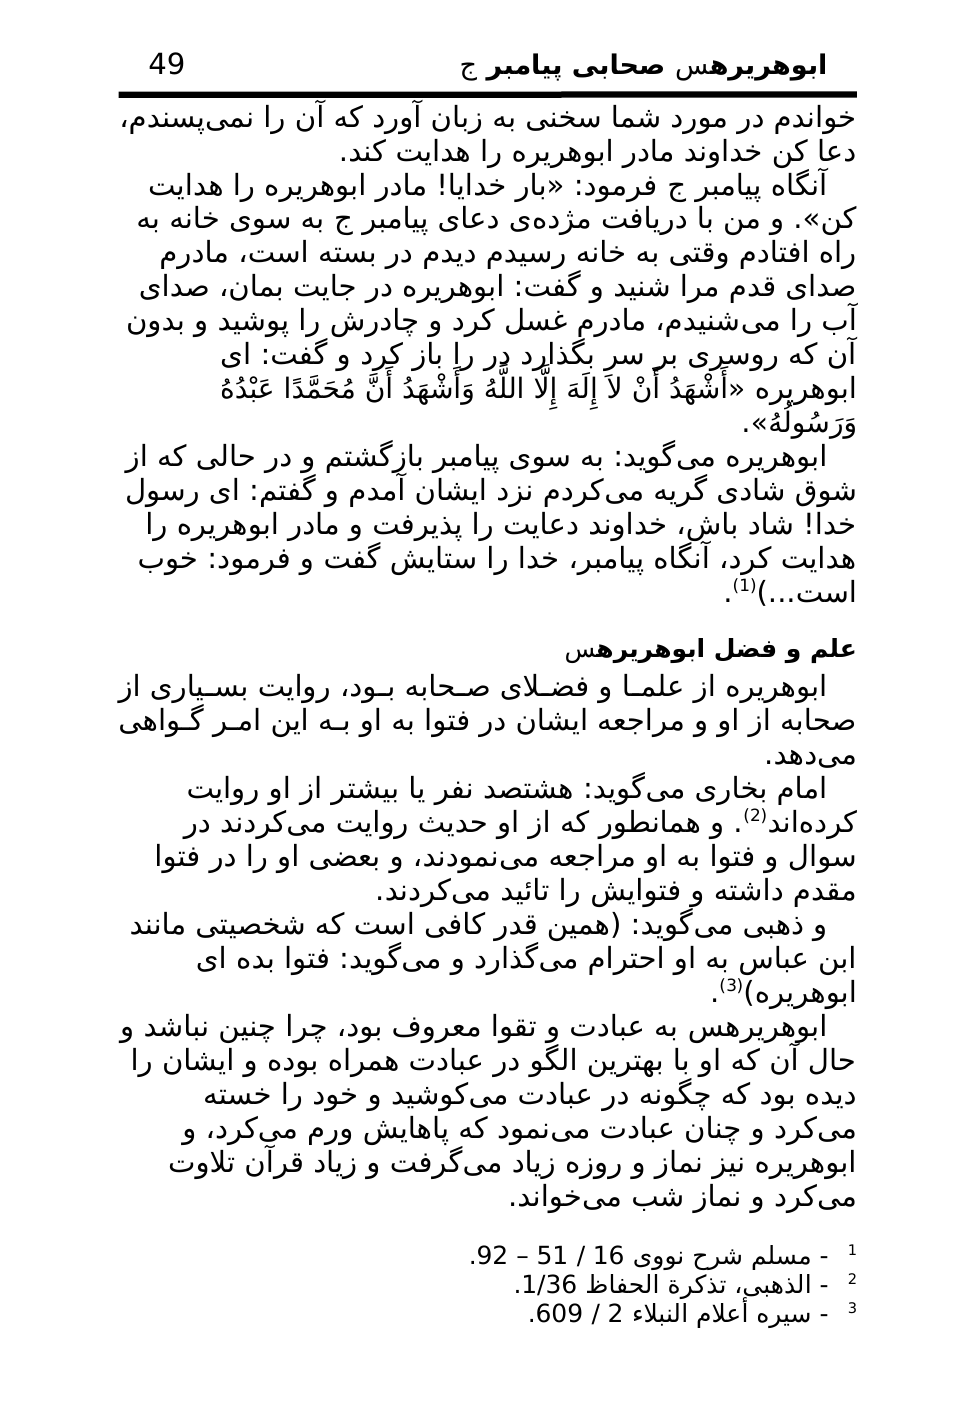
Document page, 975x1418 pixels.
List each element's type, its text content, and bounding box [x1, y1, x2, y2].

text و ذهبی می‌گوید: (همین قدر کافی است که شخصیتی مانند ابن عباس به او احترام می‌گذارد و می‌گوید: فتوا بده ای ابوهریره)(). [118, 907, 857, 1009]
text امام بخاری می‌گوید: هشتصد نفر یا بیشتر از او روایت کرده‌اند(). و همانطور که از او حدیث روایت می‌کردند در سوال و فتوا به او مراجعه می‌نمودند، و بعضی او را در فتوا مقدم داشته و فتوایش را تائید می‌کردند. [118, 772, 857, 907]
text علم و فضل ابوهریرهس [118, 634, 857, 663]
text ابوهریره از علما و فضلای صحابه بود، روایت بسیاری از صحابه از او و مراجعه ایشان در فتوا به او به این امر گواهی می‌دهد. [118, 670, 857, 772]
text آنگاه پیامبر ج فرمود: «بار خدایا! مادر ابوهریره را هدایت کن». و من با دریافت مژده‌ی دعای پیامبر ج به سوی خانه به راه افتادم وقتی به خانه رسیدم دیدم در بسته است، مادرم صدای قدم مرا شنید و گفت: ابوهریره در جایت بمان، صدای آب را می‌شنیدم، مادرم غسل کرد و چادرش را پوشید و بدون آن که روسری بر سر بگذارد در را باز کرد و گفت: ای ابوهریره «أَشْهَدُ أَنْ لاَ إِلَهَ إِلَّا اللَّهُ وَأَشْهَدُ أَنَّ مُحَمَّدًا عَبْدُهُ وَرَسُولُهُ». [118, 168, 857, 439]
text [118, 100, 857, 168]
text ابوهریره می‌گوید: به سوی پیامبر بازگشتم و در حالی که از شوق شادی گریه می‌کردم نزد ایشان آمدم و گفتم: ای رسول خدا! شاد باش، خداوند دعایت را پذیرفت و مادر ابوهریره را هدایت کرد، آنگاه پیامبر، خدا را ستایش گفت و فرمود: خوب است...)(). [118, 439, 857, 609]
text ابوهریرهس به عبادت و تقوا معروف بود، چرا چنین نباشد و حال آن که او با بهترین الگو در عبادت همراه بوده و ایشان را دیده بود که چگونه در عبادت می‌کوشید و خود را خسته می‌کرد و چنان عبادت می‌نمود که پاهایش ورم می‌کرد، و ابوهریره نیز نماز و روزه زیاد می‌گرفت و زیاد قرآن تلاوت می‌کرد و نماز شب می‌خواند. [118, 1009, 857, 1213]
